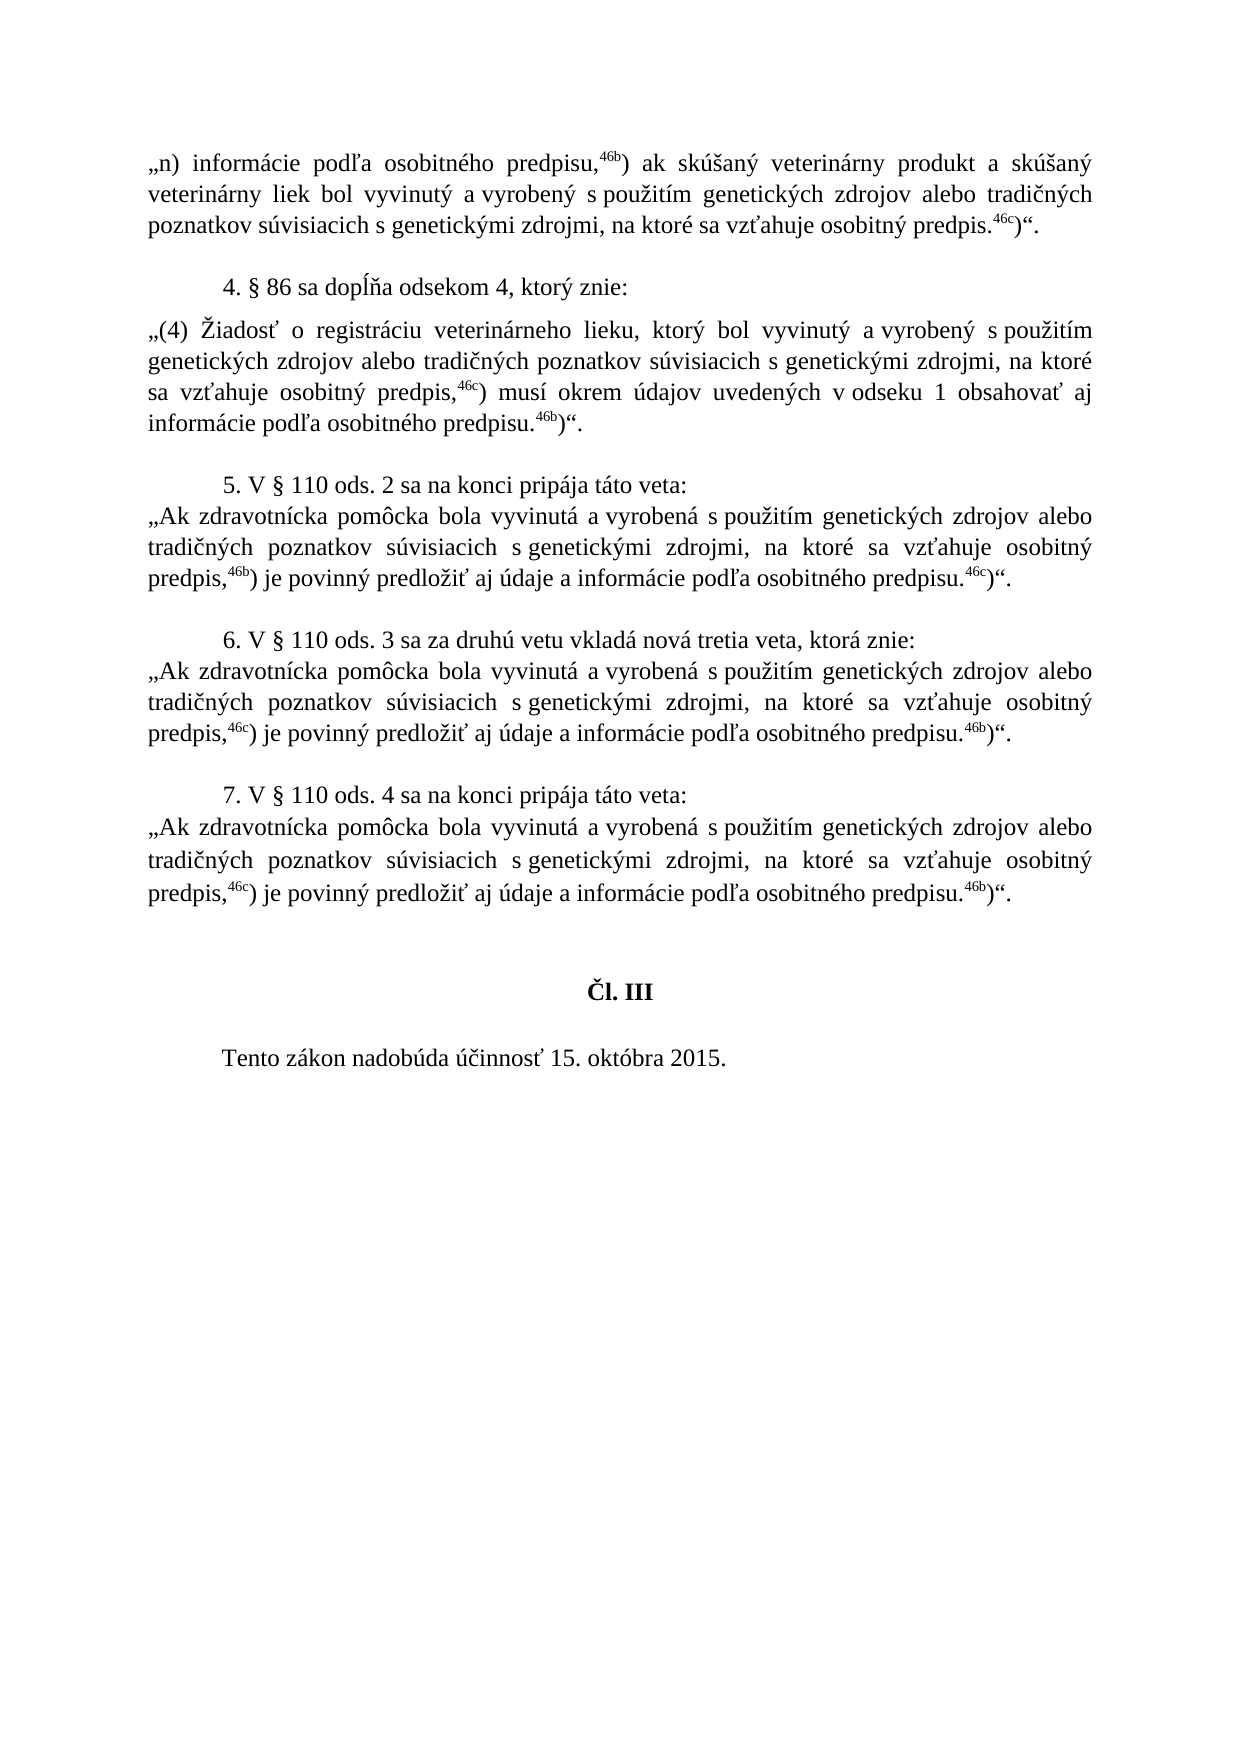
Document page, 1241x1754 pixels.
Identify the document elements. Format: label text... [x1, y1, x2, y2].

text Čl. III [148, 977, 1092, 1006]
text „Ak zdravotnícka pomôcka bola vyvinutá a vyrobená s použitím genetických zdrojov alebo tradičných poznatkov súvisiacich s genetickými zdrojmi, na ktoré sa vzťahuje osobitný predpis,46c) je povinný predložiť aj údaje a informácie podľa osobitného predpisu.46b)“. [148, 656, 1092, 747]
text „(4) Žiadosť o registráciu veterinárneho lieku, ktorý bol vyvinutý a vyrobený s použitím genetických zdrojov alebo tradičných poznatkov súvisiacich s genetickými zdrojmi, na ktoré sa vzťahuje osobitný predpis,46c) musí okrem údajov uvedených v odseku 1 obsahovať aj informácie podľa osobitného predpisu.46b)“. [148, 315, 1092, 437]
text „Ak zdravotnícka pomôcka bola vyvinutá a vyrobená s použitím genetických zdrojov alebo tradičných poznatkov súvisiacich s genetickými zdrojmi, na ktoré sa vzťahuje osobitný predpis,46b) je povinný predložiť aj údaje a informácie podľa osobitného predpisu.46c)“. [148, 501, 1092, 592]
text 5. V § 110 ods. 2 sa na konci pripája táto veta: [148, 470, 1092, 499]
text „Ak zdravotnícka pomôcka bola vyvinutá a vyrobená s použitím genetických zdrojov alebo tradičných poznatkov súvisiacich s genetickými zdrojmi, na ktoré sa vzťahuje osobitný predpis,46c) je povinný predložiť aj údaje a informácie podľa osobitného predpisu.46b)“. [148, 812, 1092, 906]
text 6. V § 110 ods. 3 sa za druhú vetu vkladá nová tretia veta, ktorá znie: [148, 625, 1092, 654]
text 7. V § 110 ods. 4 sa na konci pripája táto veta: [148, 781, 1092, 809]
text Tento zákon nadobúda účinnosť 15. októbra 2015. [148, 1043, 1092, 1072]
list 4. § 86 sa dopĺňa odsekom 4, ktorý znie: [148, 272, 1092, 301]
text „n) informácie podľa osobitného predpisu,46b) ak skúšaný veterinárny produkt a skúšaný veterinárny liek bol vyvinutý a vyrobený s použitím genetických zdrojov alebo tradičných poznatkov súvisiacich s genetickými zdrojmi, na ktoré sa vzťahuje osobitný predpis.46c)“. [148, 148, 1092, 238]
